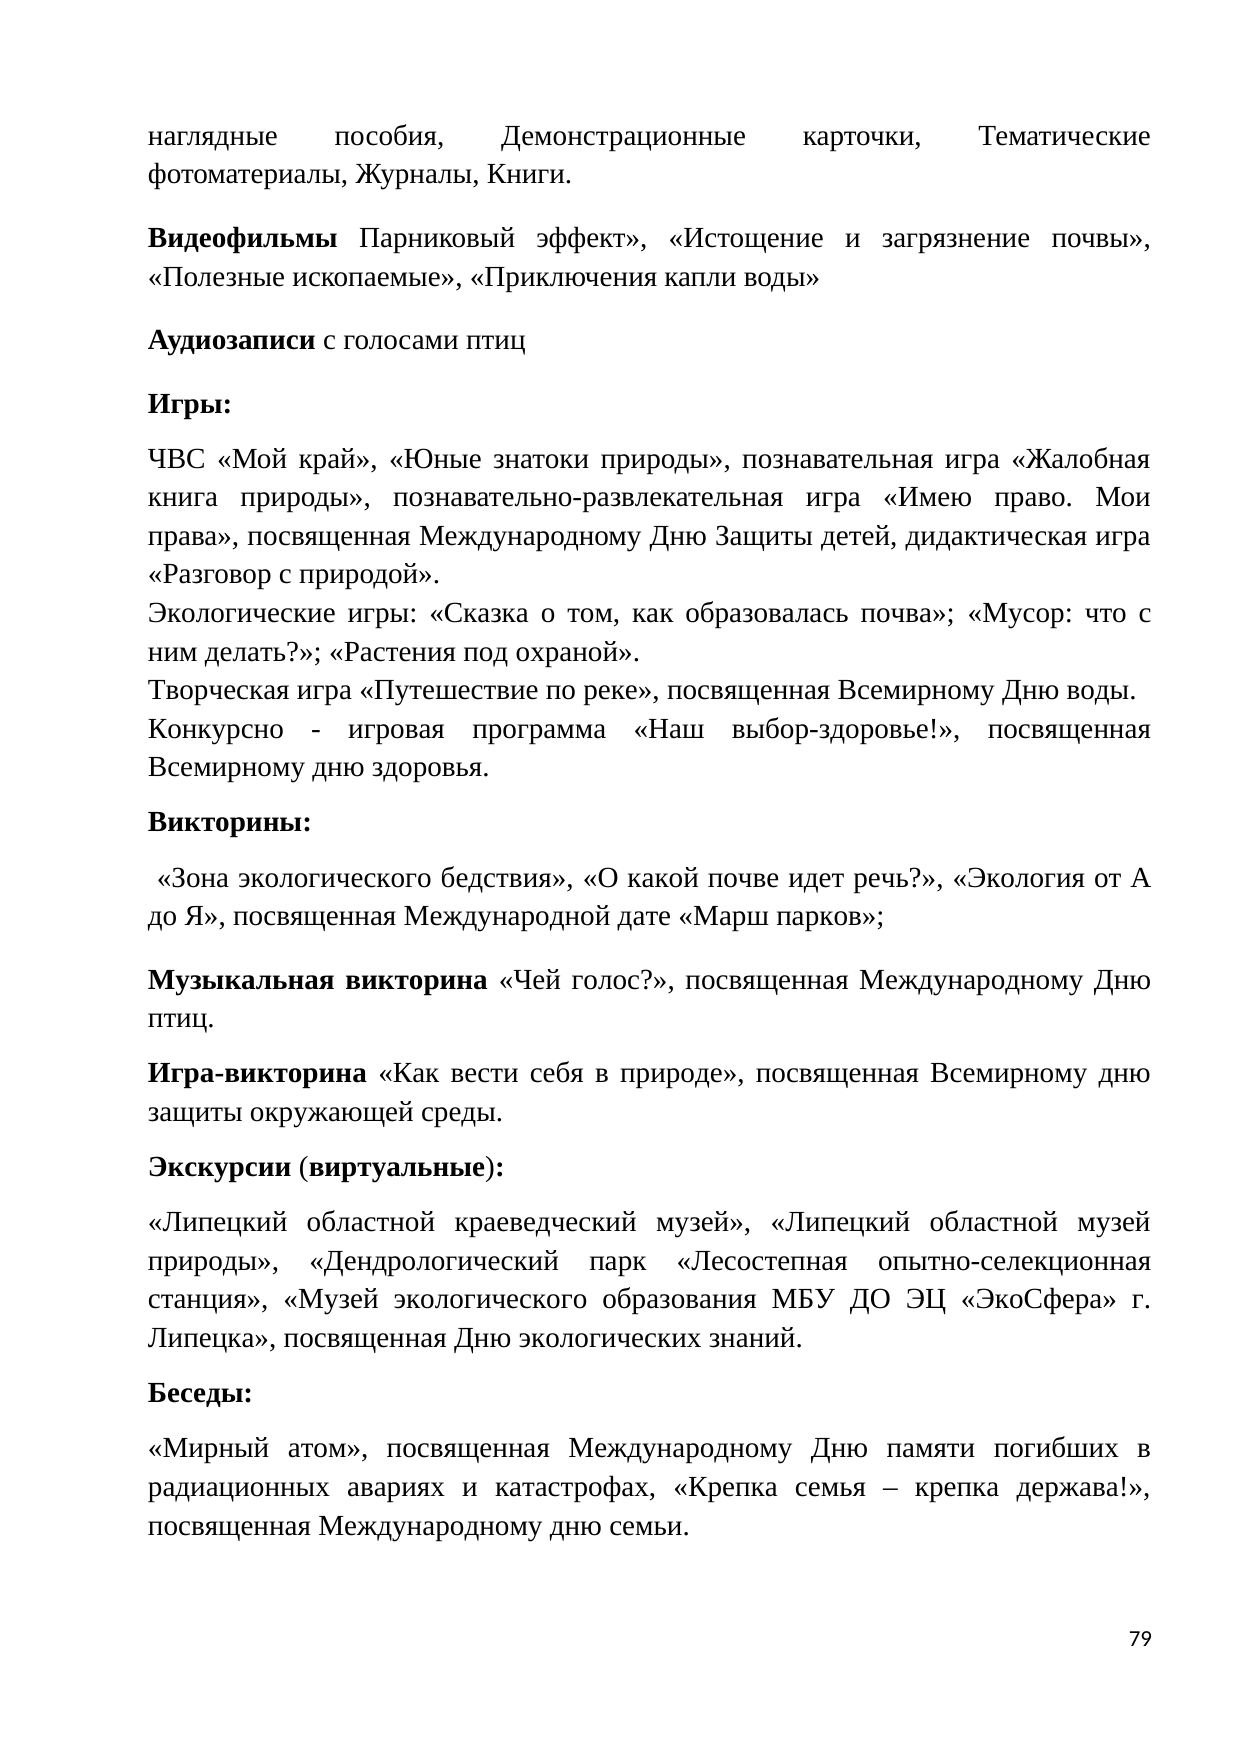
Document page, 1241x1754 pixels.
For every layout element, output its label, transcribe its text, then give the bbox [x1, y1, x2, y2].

text Игра-викторина «Как вести себя в природе», посвященная Всемирному дню защиты окружающей среды. [148, 1056, 1152, 1128]
text Викторины: [148, 804, 1152, 838]
text Экологические игры: «Сказка о том, как образовалась почва»; «Мусор: что с ним делать?»; «Растения под охраной». [148, 595, 1152, 667]
text Видеофильмы Парниковый эффект», «Истощение и загрязнение почвы», «Полезные ископаемые», «Приключения капли воды» [148, 220, 1152, 292]
text «Мирный атом», посвященная Международному Дню памяти погибших в радиационных авариях и катастрофах, «Крепка семья – крепка держава!», посвященная Международному дню семьи. [148, 1431, 1152, 1541]
text «Липецкий областной краеведческий музей», «Липецкий областной музей природы», «Дендрологический парк «Лесостепная опытно-селекционная станция», «Музей экологического образования МБУ ДО ЭЦ «ЭкоСфера» г. Липецка», посвященная Дню экологических знаний. [148, 1204, 1152, 1354]
text «Зона экологического бедствия», «О какой почве идет речь?», «Экология от А до Я», посвященная Международной дате «Марш парков»; [148, 860, 1152, 932]
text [148, 118, 1152, 190]
text Экскурсии (виртуальные): [148, 1149, 1152, 1183]
text Беседы: [148, 1375, 1152, 1409]
text Игры: [148, 386, 1152, 419]
text Творческая игра «Путешествие по реке», посвященная Всемирному Дню воды. [148, 672, 1152, 706]
text Музыкальная викторина «Чей голос?», посвященная Международному Дню птиц. [148, 962, 1152, 1034]
text Аудиозаписи с голосами птиц [148, 322, 1152, 356]
text Конкурсно - игровая программа «Наш выбор-здоровье!», посвященная Всемирному дню здоровья. [148, 711, 1152, 783]
text ЧВС «Мой край», «Юные знатоки природы», познавательная игра «Жалобная книга природы», познавательно-развлекательная игра «Имею право. Мои права», посвященная Международному Дню Защиты детей, дидактическая игра «Разговор с природой». [148, 441, 1152, 590]
